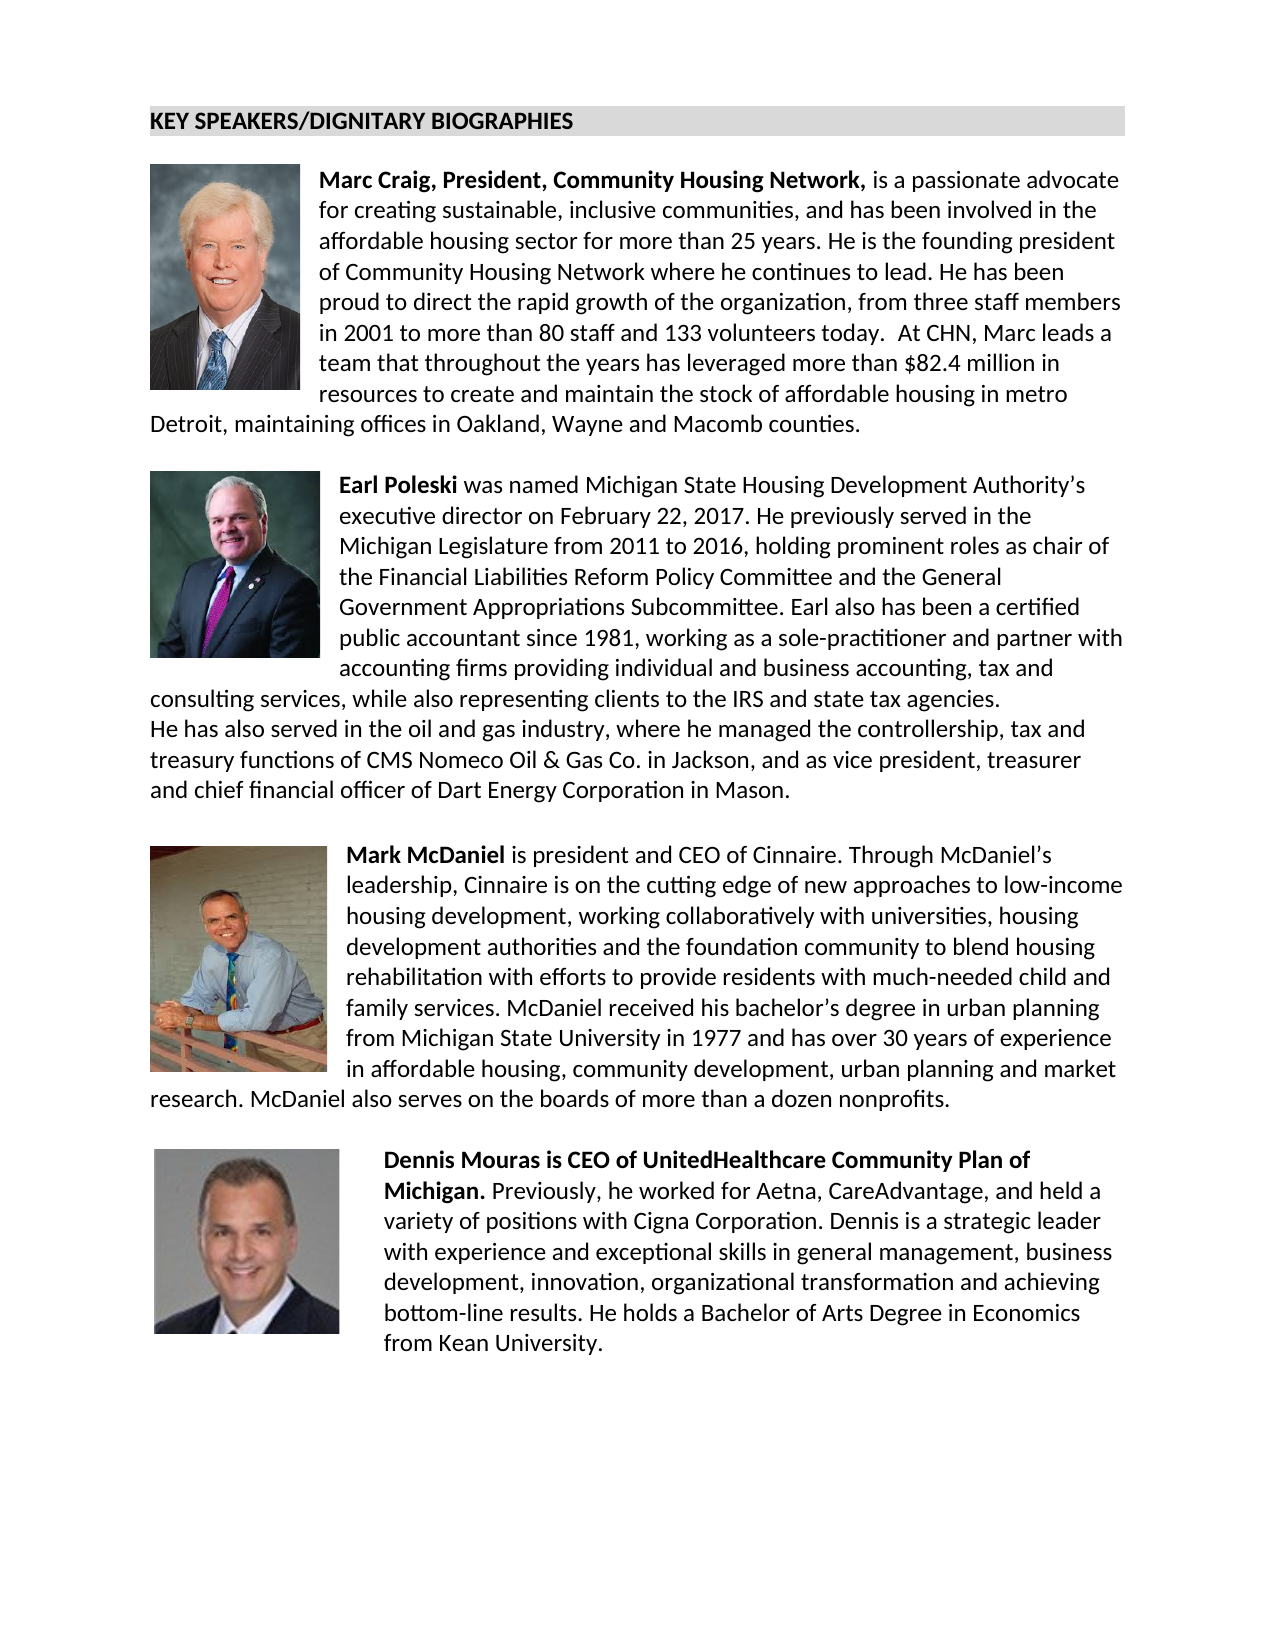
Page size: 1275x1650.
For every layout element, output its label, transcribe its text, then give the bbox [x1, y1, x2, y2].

picture [150, 471, 320, 658]
text Dennis Mouras is CEO of UnitedHealthcare Community Plan of Michigan. Previously, he worked for Aetna, CareAdvantage, and held a variety of positions with Cigna Corporation. Dennis is a strategic leader with experience and exceptional skills in general management, business development, innovation, organizational transformation and achieving bottom-line results. He holds a Bachelor of Arts Degree in Economics from Kean University. [150, 1144, 1125, 1358]
list KEY SPEAKERS/DIGNITARY BIOGRAPHIES [150, 106, 1125, 136]
text Mark McDaniel is president and CEO of Cinnaire. Through McDaniel’s leadership, Cinnaire is on the cutting edge of new approaches to low-income housing development, working collaboratively with universities, housing development authorities and the foundation community to blend housing rehabilitation with efforts to provide residents with much-needed child and family services. McDaniel received his bachelor’s degree in urban planning from Michigan State University in 1977 and has over 30 years of experience in affordable housing, community development, urban planning and market research. McDaniel also serves on the boards of more than a dozen nonprofits. [150, 839, 1125, 1114]
picture [150, 164, 300, 390]
text Marc Craig, President, Community Housing Network, is a passionate advocate for creating sustainable, inclusive communities, and has been involved in the affordable housing sector for more than 25 years. He is the founding president of Community Housing Network where he continues to lead. He has been proud to direct the rapid growth of the organization, from three staff members in 2001 to more than 80 staff and 133 volunteers today. At CHN, Marc leads a team that throughout the years has leveraged more than $82.4 million in resources to create and maintain the stock of affordable housing in metro Detroit, maintaining offices in Oakland, Wayne and Macomb counties. [150, 164, 1125, 439]
picture [154, 1149, 340, 1334]
text He has also served in the oil and gas industry, where he managed the controllership, tax and treasury functions of CMS Nomeco Oil & Gas Co. in Jackson, and as vice president, treasurer and chief financial officer of Dart Energy Corporation in Mason. [150, 713, 1125, 805]
text Earl Poleski was named Michigan State Housing Development Authority’s executive director on February 22, 2017. He previously served in the Michigan Legislature from 2011 to 2016, holding prominent roles as chair of the Financial Liabilities Reform Policy Committee and the General Government Appropriations Subcommittee. Earl also has been a certified public accountant since 1981, working as a sole-practitioner and partner with accounting firms providing individual and business accounting, tax and consulting services, while also representing clients to the IRS and state tax agencies. [150, 469, 1125, 713]
picture [150, 846, 328, 1072]
